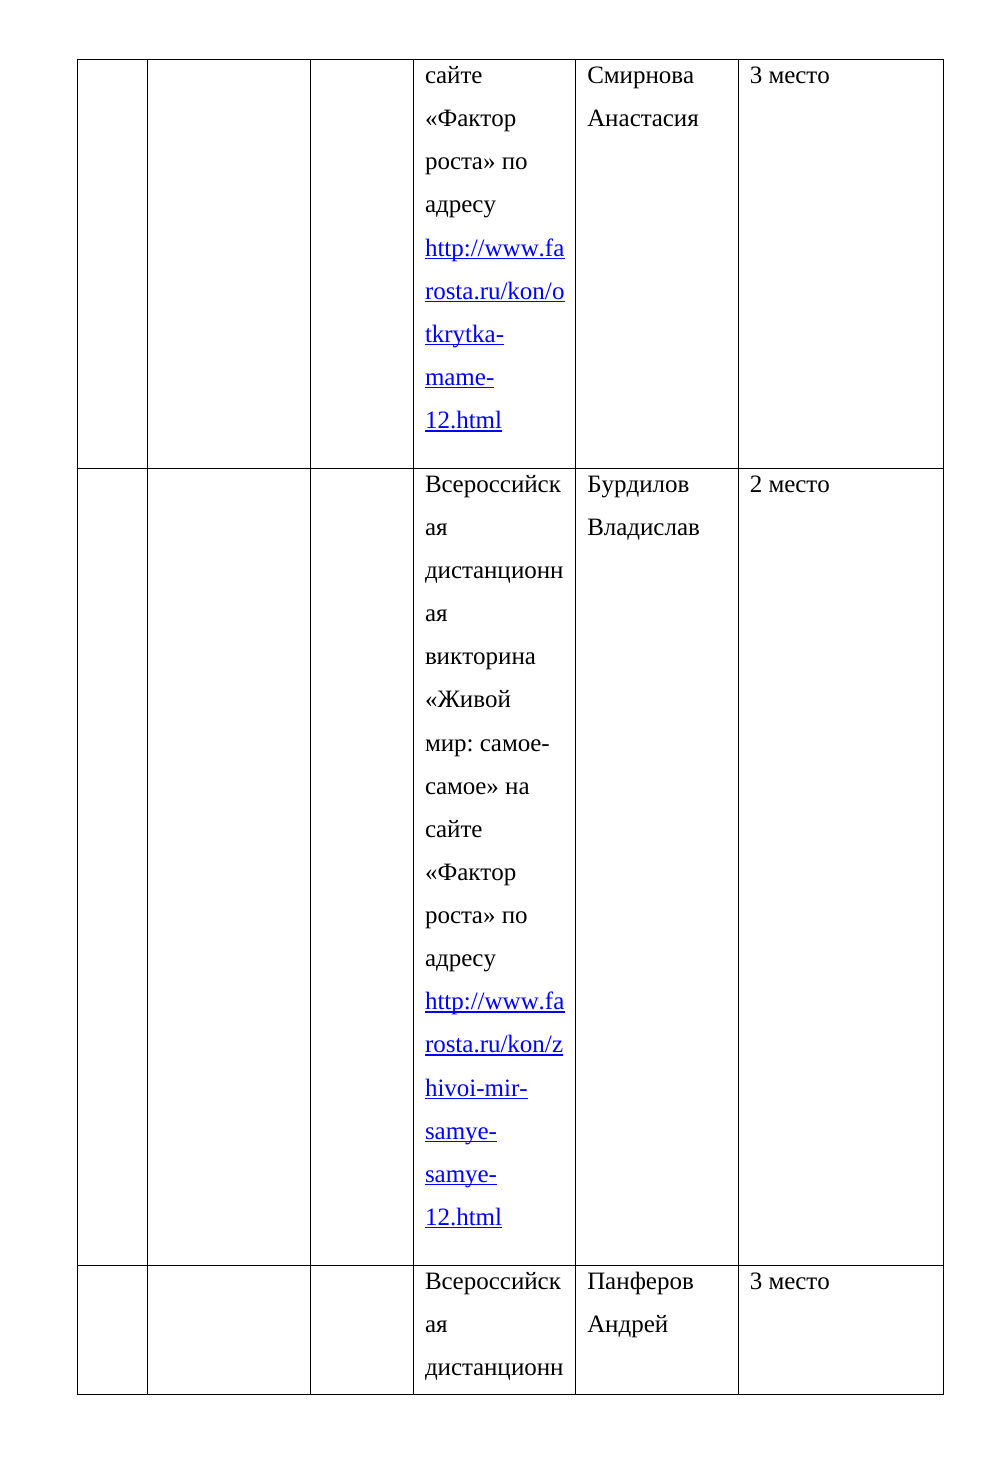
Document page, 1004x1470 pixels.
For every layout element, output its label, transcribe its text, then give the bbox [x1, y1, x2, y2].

table_cell 3 место [739, 1266, 943, 1393]
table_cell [739, 60, 943, 468]
table_cell [311, 1266, 413, 1393]
table_cell [311, 60, 413, 468]
table_cell [78, 1266, 147, 1393]
table_cell [78, 60, 147, 468]
table_cell [78, 469, 147, 1265]
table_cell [414, 60, 575, 468]
table_cell 2 место [739, 469, 943, 1265]
table_cell [148, 469, 310, 1265]
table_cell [576, 60, 738, 468]
table_cell Бурдилов Владислав [576, 469, 738, 1265]
table_cell Панферов Андрей [576, 1266, 738, 1393]
table_cell Всероссийская дистанционная викторина «Живой мир: самое-самое» на сайте «Фактор роста» по адресу http://www.farosta.ru/kon/zhivoi-mir-samye-samye-12.html [414, 469, 575, 1265]
table_cell [148, 1266, 310, 1393]
table_cell [311, 469, 413, 1265]
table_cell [414, 1266, 575, 1393]
table_cell [148, 60, 310, 468]
